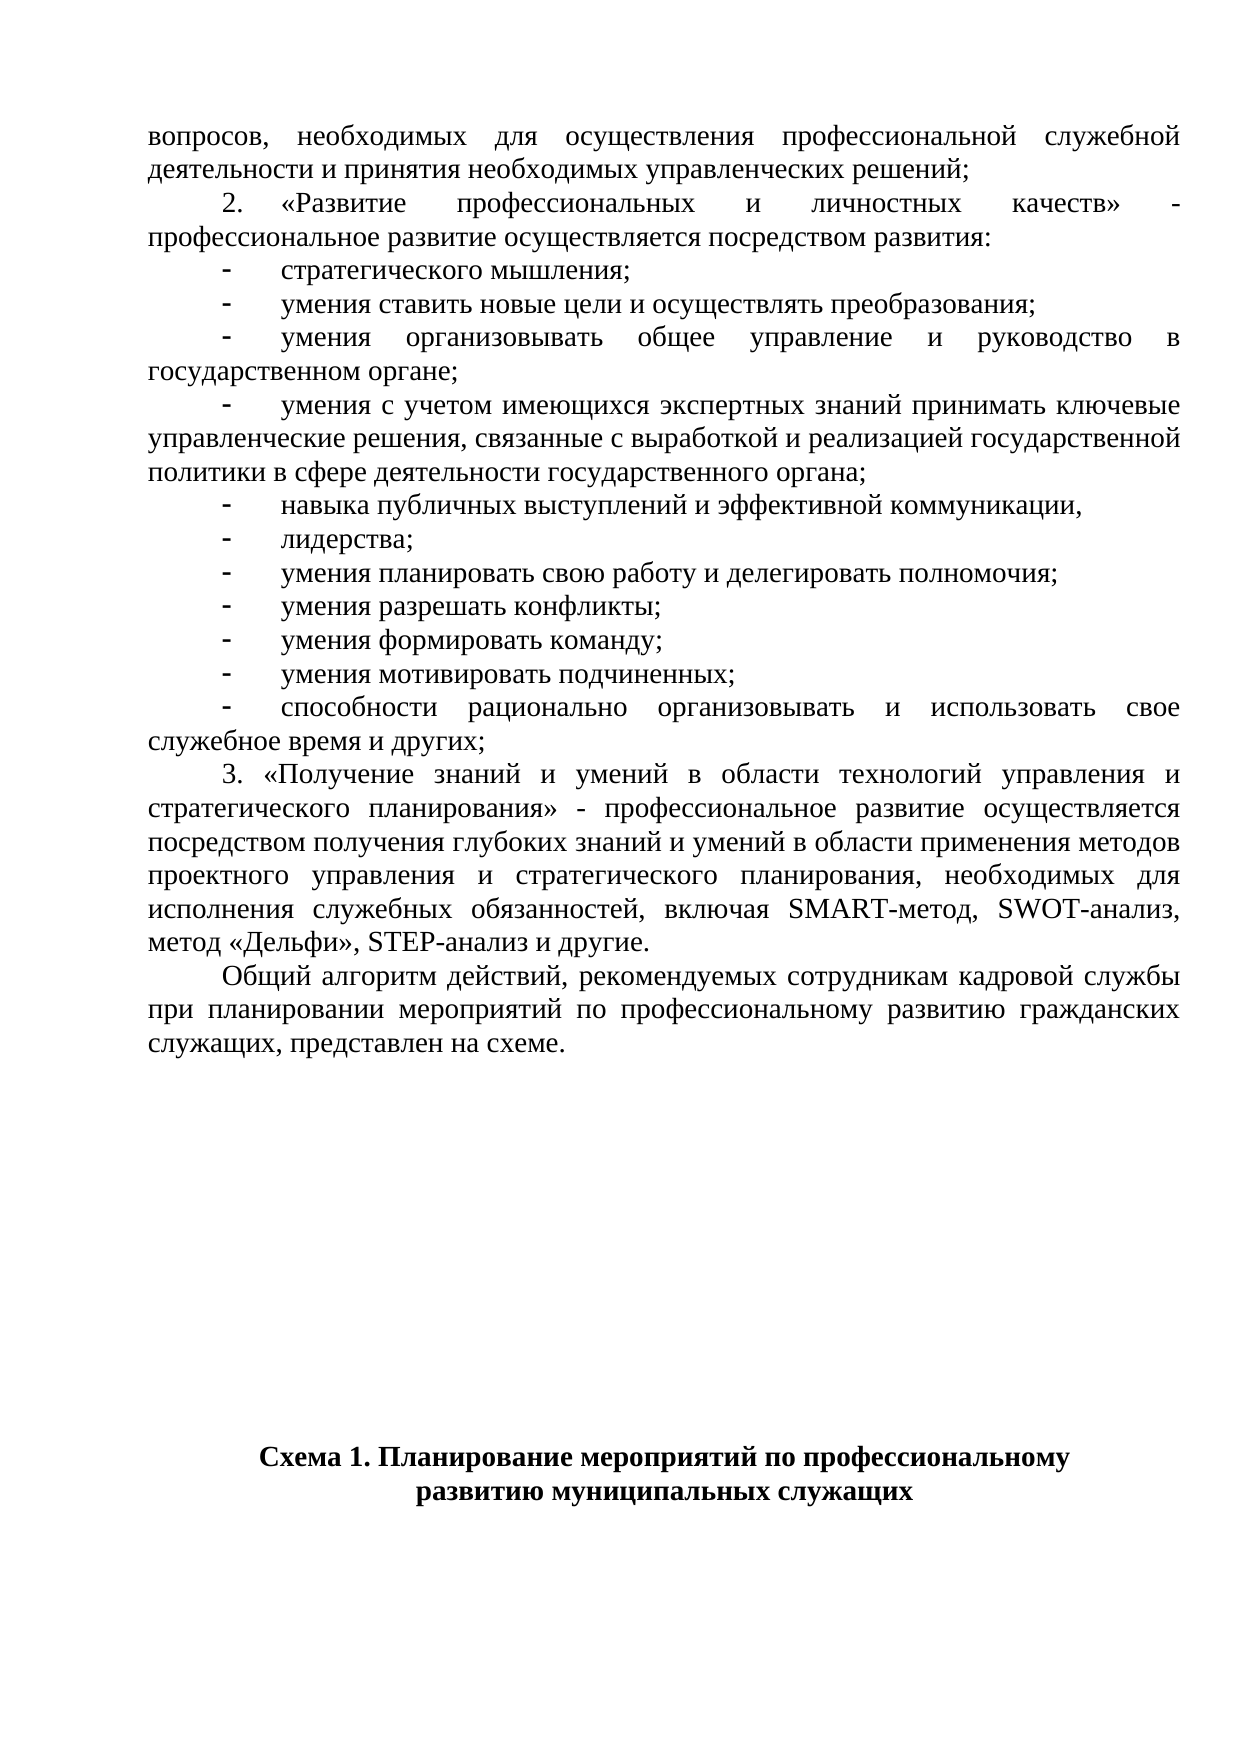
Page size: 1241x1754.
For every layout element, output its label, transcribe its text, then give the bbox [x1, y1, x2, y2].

list навыка публичных выступлений и эффективной коммуникации, [148, 487, 1181, 521]
text 3. «Получение знаний и умений в области технологий управления и стратегического планирования» - профессиональное развитие осуществляется посредством получения глубоких знаний и умений в области применения методов проектного управления и стратегического планирования, необходимых для исполнения служебных обязанностей, включая SMART-метод, SWOT-анализ, метод «Дельфи», SТЕР-анализ и другие. [148, 757, 1181, 958]
list умения мотивировать подчиненных; [148, 656, 1181, 689]
list стратегического мышления; [148, 252, 1181, 286]
list умения организовывать общее управление и руководство в государственном органе; [148, 319, 1181, 387]
list умения ставить новые цели и осуществлять преобразования; [148, 286, 1181, 319]
list умения разрешать конфликты; [148, 588, 1181, 622]
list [148, 118, 1181, 185]
list «Развитие профессиональных и личностных качеств» - профессиональное развитие осуществляется посредством развития: [148, 185, 1181, 252]
text Схема 1. Планирование мероприятий по профессиональному [148, 1439, 1181, 1473]
text развитию муниципальных служащих [148, 1473, 1181, 1506]
list умения планировать свою работу и делегировать полномочия; [148, 555, 1181, 588]
list умения с учетом имеющихся экспертных знаний принимать ключевые управленческие решения, связанные с выработкой и реализацией государственной политики в сфере деятельности государственного органа; [148, 387, 1181, 487]
list способности рационально организовывать и использовать свое служебное время и других; [148, 689, 1181, 757]
list лидерства; [148, 521, 1181, 555]
list умения формировать команду; [148, 622, 1181, 656]
text Общий алгоритм действий, рекомендуемых сотрудникам кадровой службы при планировании мероприятий по профессиональному развитию гражданских служащих, представлен на схеме. [148, 958, 1181, 1058]
